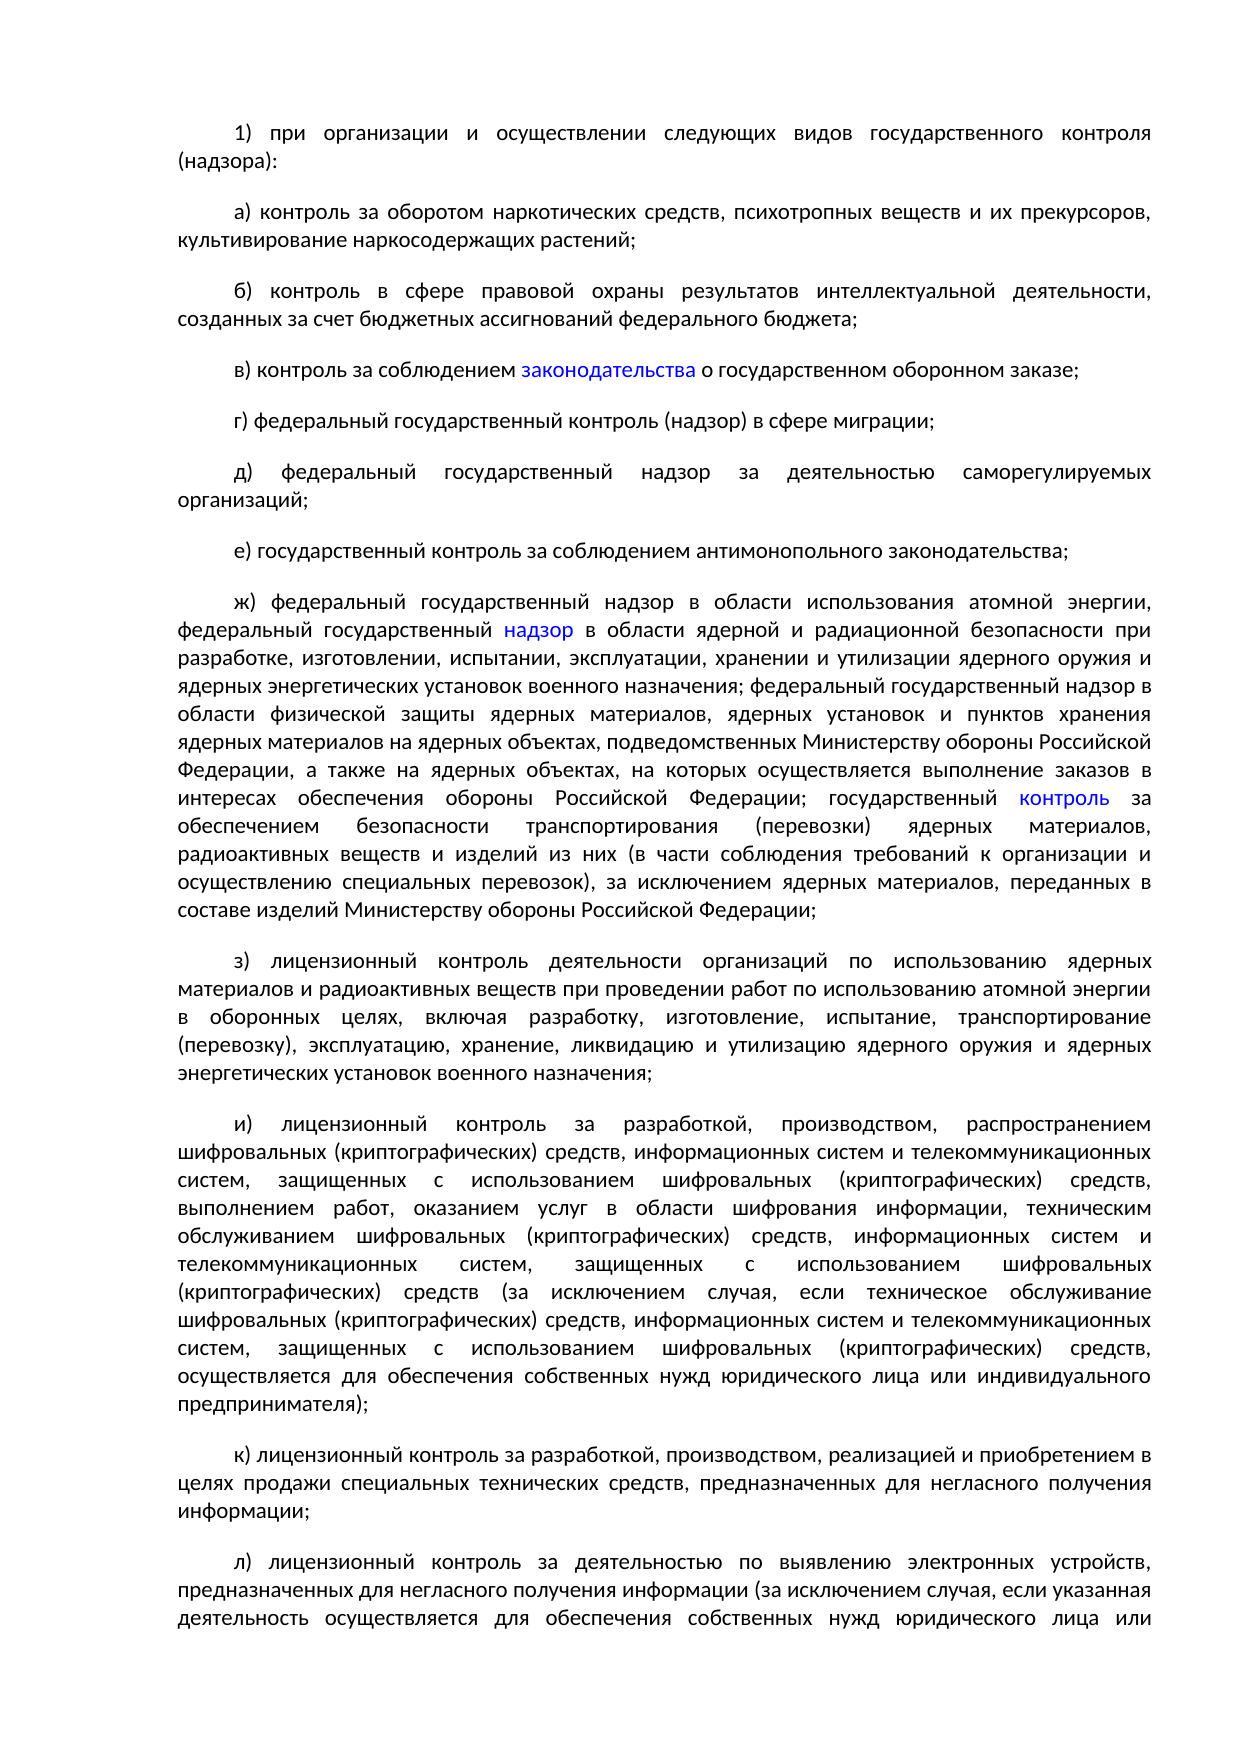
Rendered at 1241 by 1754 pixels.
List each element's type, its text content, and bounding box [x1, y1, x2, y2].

text и) лицензионный контроль за разработкой, производством, распространением шифровальных (криптографических) средств, информационных систем и телекоммуникационных систем, защищенных с использованием шифровальных (криптографических) средств, выполнением работ, оказанием услуг в области шифрования информации, техническим обслуживанием шифровальных (криптографических) средств, информационных систем и телекоммуникационных систем, защищенных с использованием шифровальных (криптографических) средств (за исключением случая, если техническое обслуживание шифровальных (криптографических) средств, информационных систем и телекоммуникационных систем, защищенных с использованием шифровальных (криптографических) средств, осуществляется для обеспечения собственных нужд юридического лица или индивидуального предпринимателя); [177, 1109, 1152, 1417]
text е) государственный контроль за соблюдением антимонопольного законодательства; [177, 536, 1152, 564]
text з) лицензионный контроль деятельности организаций по использованию ядерных материалов и радиоактивных веществ при проведении работ по использованию атомной энергии в оборонных целях, включая разработку, изготовление, испытание, транспортирование (перевозку), эксплуатацию, хранение, ликвидацию и утилизацию ядерного оружия и ядерных энергетических установок военного назначения; [177, 946, 1152, 1086]
text г) федеральный государственный контроль (надзор) в сфере миграции; [177, 406, 1152, 434]
text к) лицензионный контроль за разработкой, производством, реализацией и приобретением в целях продажи специальных технических средств, предназначенных для негласного получения информации; [177, 1440, 1152, 1524]
text в) контроль за соблюдением законодательства о государственном оборонном заказе; [177, 355, 1152, 383]
text д) федеральный государственный надзор за деятельностью саморегулируемых организаций; [177, 457, 1152, 513]
text ж) федеральный государственный надзор в области использования атомной энергии, федеральный государственный надзор в области ядерной и радиационной безопасности при разработке, изготовлении, испытании, эксплуатации, хранении и утилизации ядерного оружия и ядерных энергетических установок военного назначения; федеральный государственный надзор в области физической защиты ядерных материалов, ядерных установок и пунктов хранения ядерных материалов на ядерных объектах, подведомственных Министерству обороны Российской Федерации, а также на ядерных объектах, на которых осуществляется выполнение заказов в интересах обеспечения обороны Российской Федерации; государственный контроль за обеспечением безопасности транспортирования (перевозки) ядерных материалов, радиоактивных веществ и изделий из них (в части соблюдения требований к организации и осуществлению специальных перевозок), за исключением ядерных материалов, переданных в составе изделий Министерству обороны Российской Федерации; [177, 587, 1152, 923]
text а) контроль за оборотом наркотических средств, психотропных веществ и их прекурсоров, культивирование наркосодержащих растений; [177, 197, 1152, 253]
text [177, 1547, 1152, 1631]
text б) контроль в сфере правовой охраны результатов интеллектуальной деятельности, созданных за счет бюджетных ассигнований федерального бюджета; [177, 276, 1152, 332]
text 1) при организации и осуществлении следующих видов государственного контроля (надзора): [177, 118, 1152, 174]
